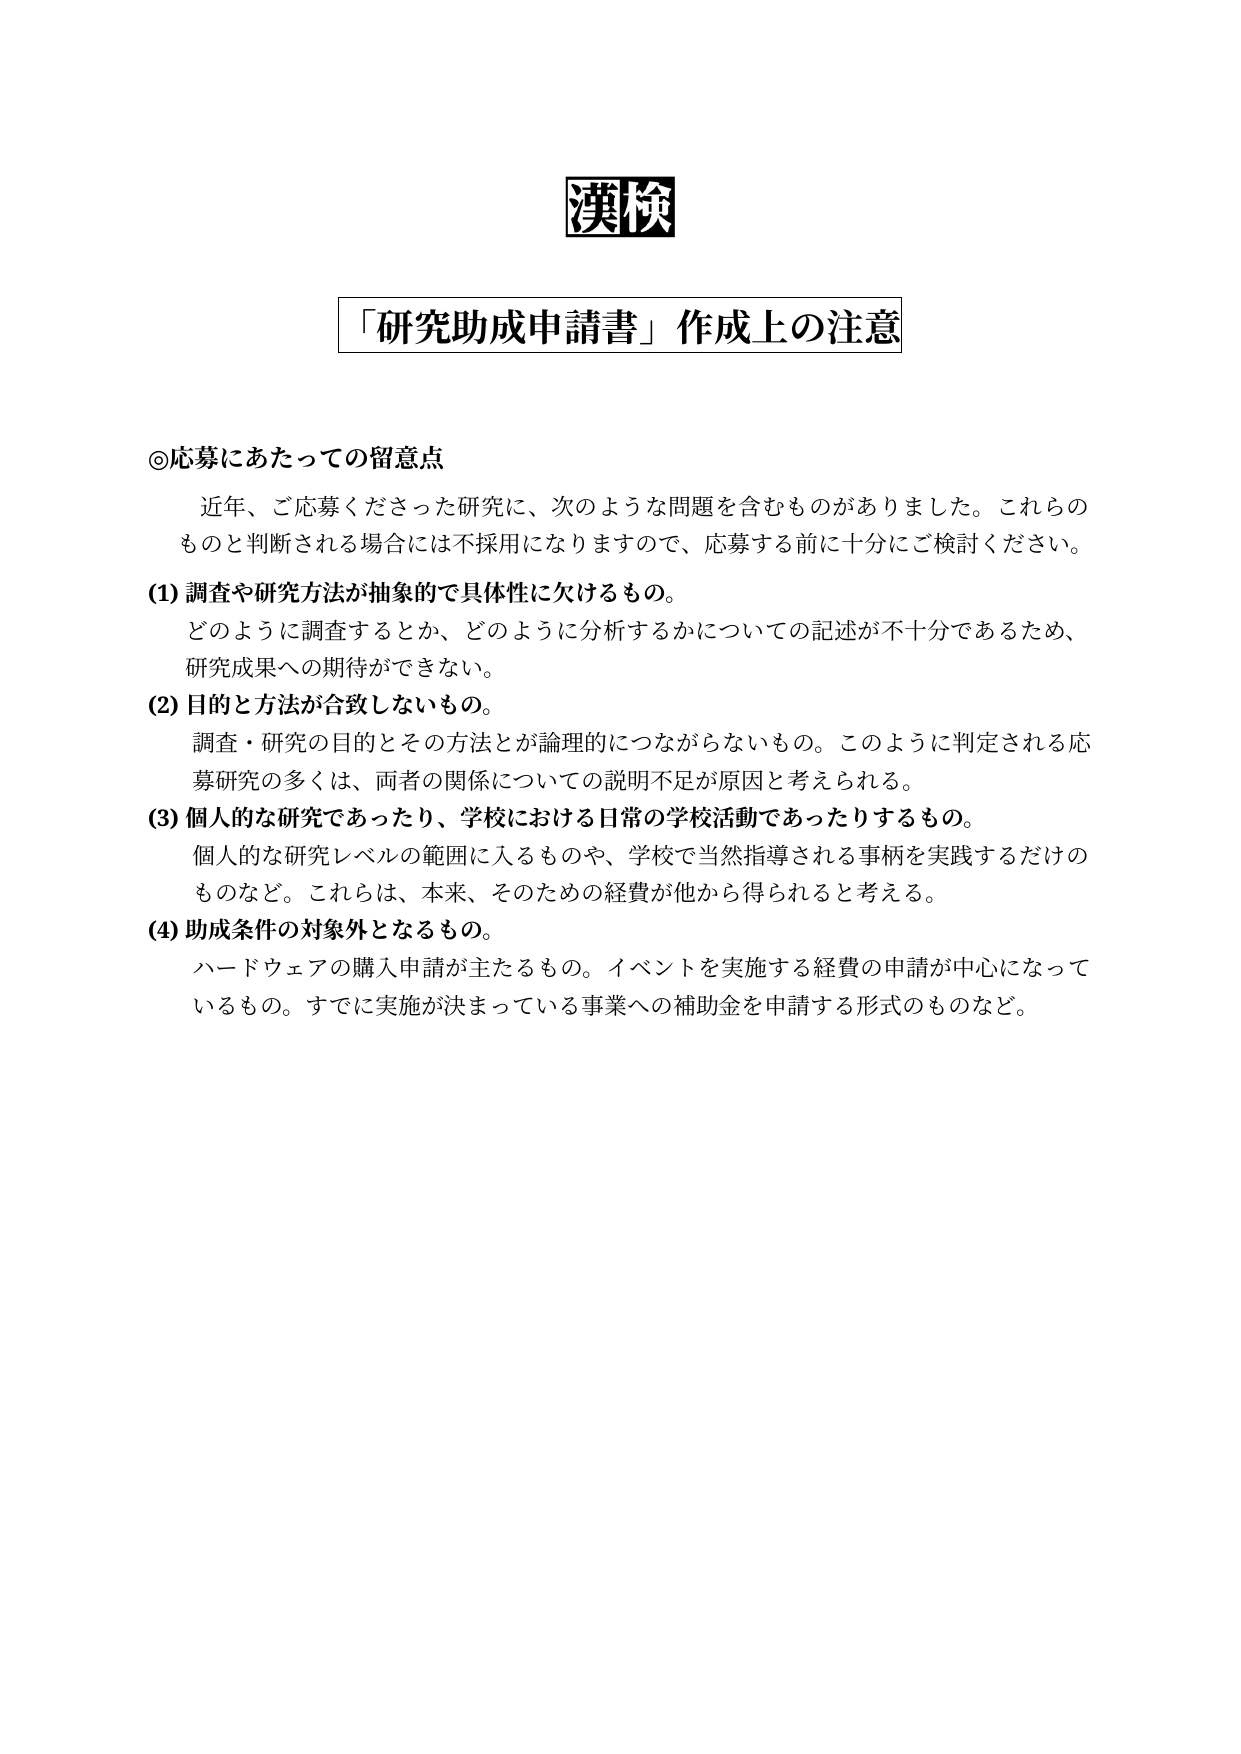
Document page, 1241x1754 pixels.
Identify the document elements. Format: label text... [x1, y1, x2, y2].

list どのように調査するとか、どのように分析するかについての記述が不十分であるため、研究成果への期待ができない。 [185, 610, 1093, 685]
list 個人的な研究であったり、学校における日常の学校活動であったりするもの。 [148, 798, 1093, 835]
list 助成条件の対象外となるもの。 [148, 910, 1093, 948]
text 調査・研究の目的とその方法とが論理的につながらないもの。このように判定される応募研究の多くは、両者の関係についての説明不足が原因と考えられる。 [192, 723, 1093, 798]
list 調査や研究方法が抽象的で具体性に欠けるもの。 [148, 573, 1093, 610]
picture [564, 175, 676, 238]
text 「研究助成申請書」作成上の注意 [148, 288, 1093, 363]
text ◎応募にあたっての留意点 [148, 438, 1093, 475]
text ハードウェアの購入申請が主たるもの。イベントを実施する経費の申請が中心になっているもの。すでに実施が決まっている事業への補助金を申請する形式のものなど。 [192, 948, 1093, 1023]
text 近年、ご応募くださった研究に、次のような問題を含むものがありました。これらのものと判断される場合には不採用になりますので、応募する前に十分にご検討ください。 [177, 487, 1093, 562]
text 個人的な研究レベルの範囲に入るものや、学校で当然指導される事柄を実践するだけのものなど。これらは、本来、そのための経費が他から得られると考える。 [192, 835, 1093, 910]
list 目的と方法が合致しないもの。 [148, 685, 1093, 723]
